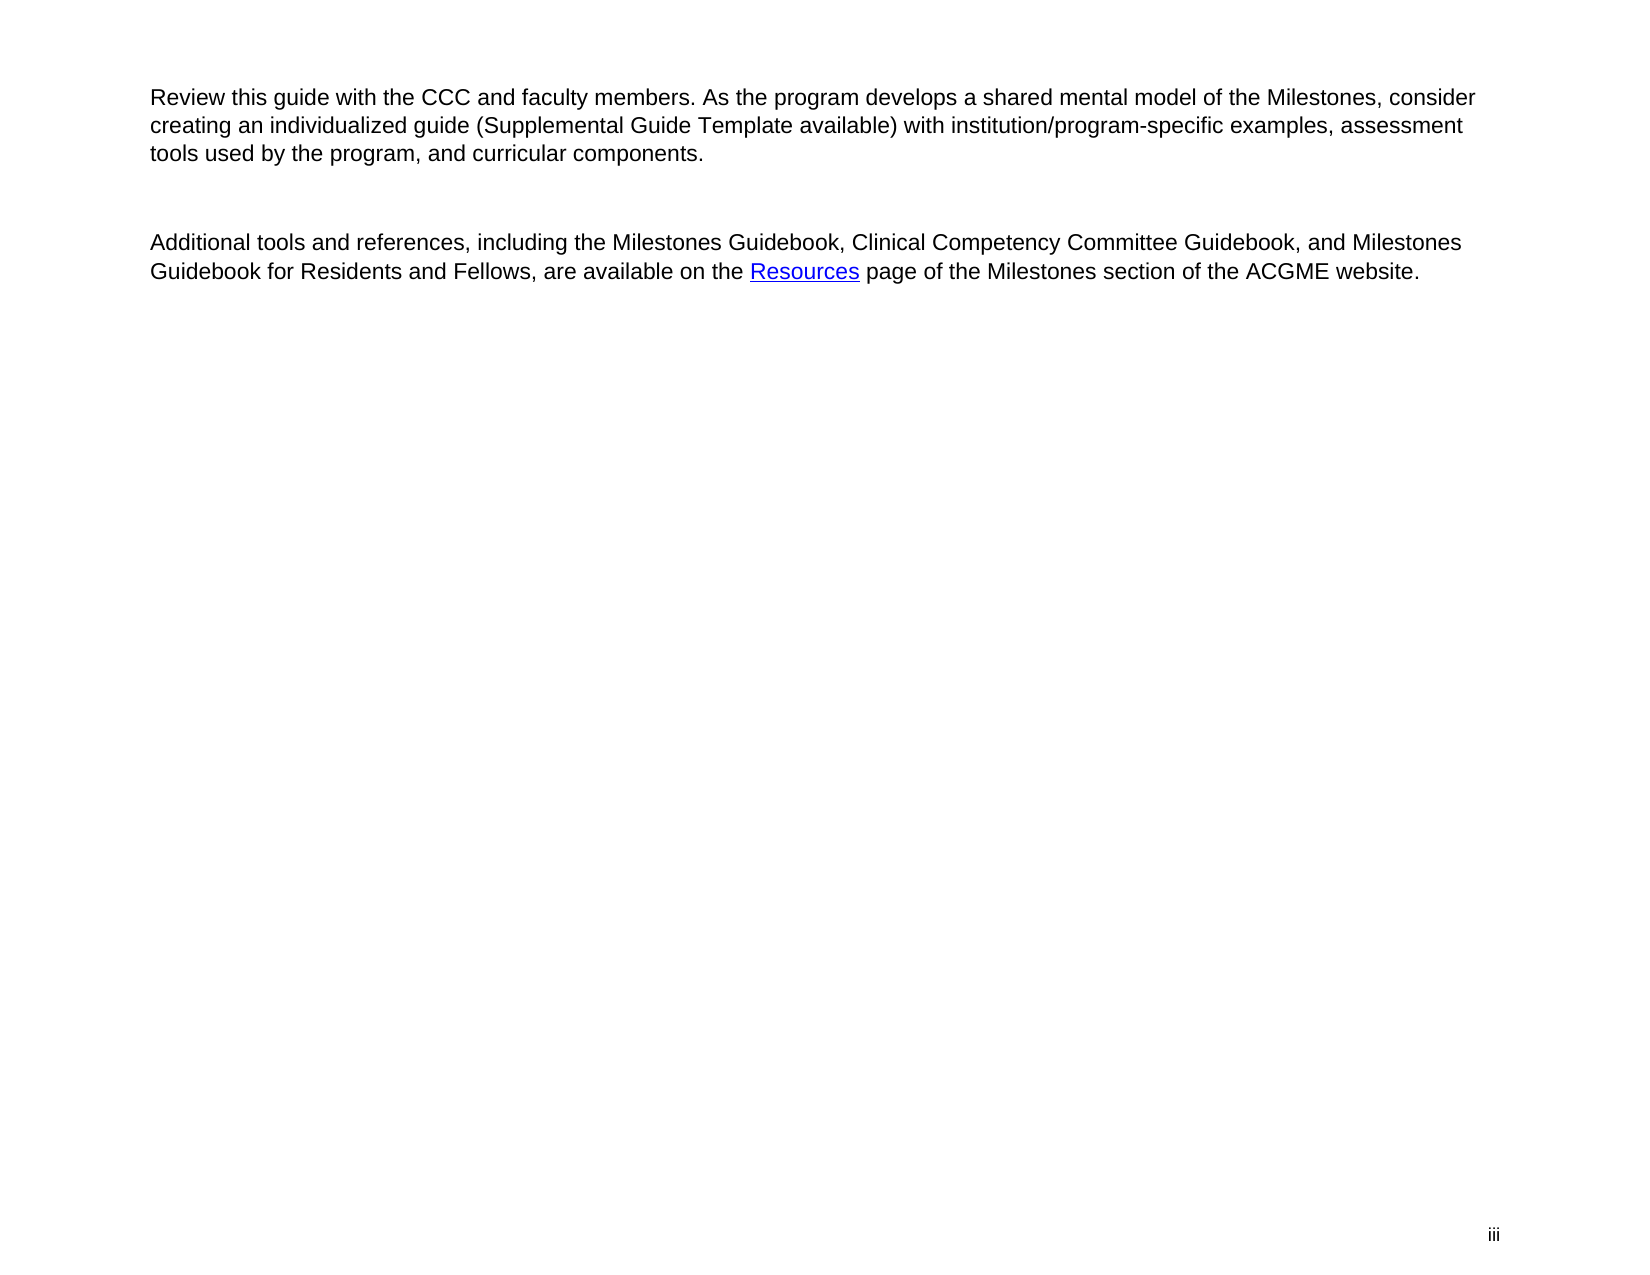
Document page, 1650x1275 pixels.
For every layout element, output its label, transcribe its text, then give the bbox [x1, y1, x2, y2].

text Review this guide with the CCC and faculty members. As the program develops a shared mental model of the Milestones, consider creating an individualized guide (Supplemental Guide Template available) with institution/program-specific examples, assessment tools used by the program, and curricular components. [150, 84, 1500, 167]
text Additional tools and references, including the Milestones Guidebook, Clinical Competency Committee Guidebook, and Milestones Guidebook for Residents and Fellows, are available on the Resources page of the Milestones section of the ACGME website. [150, 229, 1500, 284]
